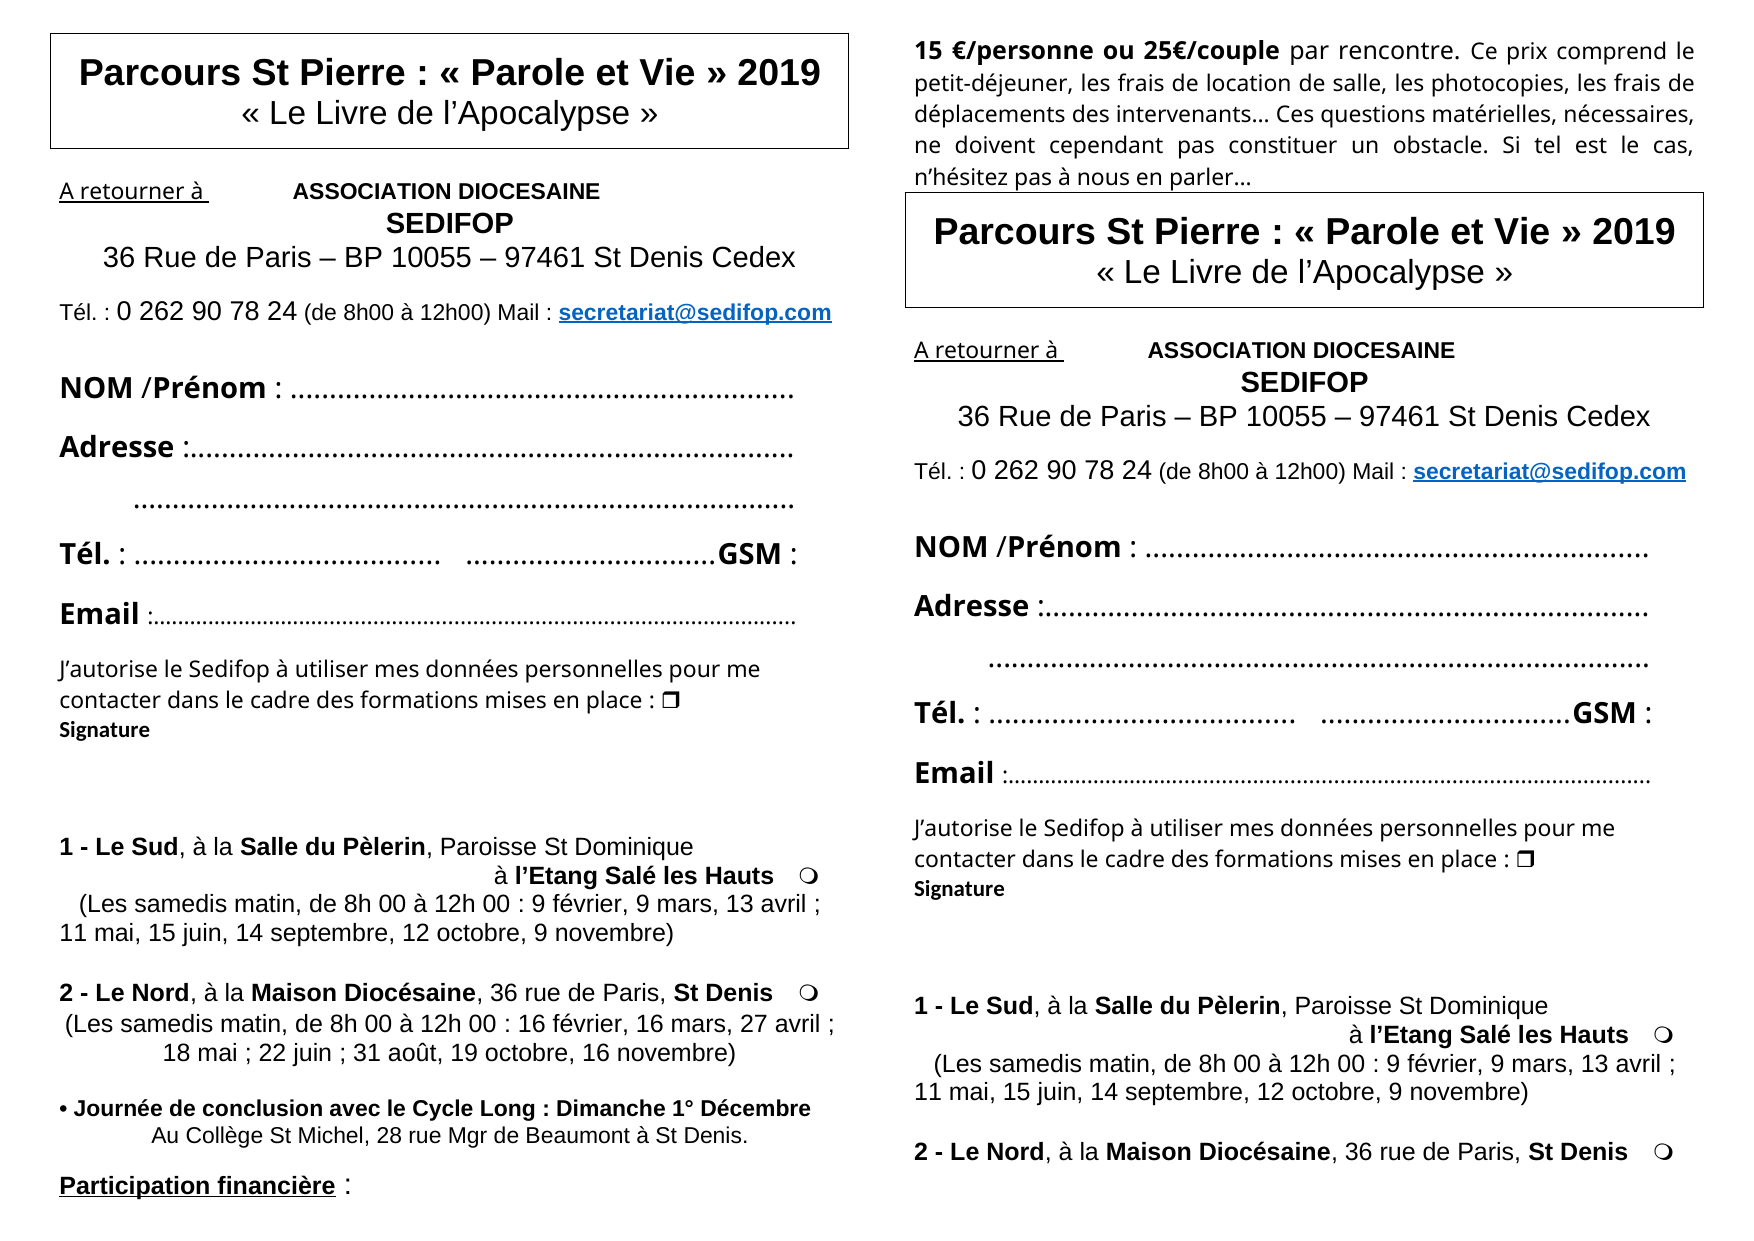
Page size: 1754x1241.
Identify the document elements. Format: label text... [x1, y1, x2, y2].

text Parcours St Pierre : « Parole et Vie » 2019 [59, 50, 840, 93]
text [59, 1095, 840, 1122]
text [59, 1122, 840, 1148]
text Parcours St Pierre : « Parole et Vie » 2019 [914, 209, 1695, 252]
text NOM /Prénom : [914, 526, 1695, 566]
text Tél. : GSM : [59, 534, 840, 573]
text à l’Etang Salé les Hauts [914, 1020, 1695, 1048]
text 15 €/personne ou 25€/couple par rencontre. Ce prix comprend le petit-déjeuner, les frais de location de salle, les photocopies, les frais de déplacements des intervenants… Ces questions matérielles, nécessaires, ne doivent cependant pas constituer un obstacle. Si tel est le cas, n’hésitez pas à nous en parler… [914, 33, 1695, 192]
text NOM /Prénom : [59, 367, 840, 407]
text 36 Rue de Paris – BP 10055 – 97461 St Denis Cedex [59, 239, 840, 273]
text Email : [914, 752, 1695, 792]
text Tél. : GSM : [914, 693, 1695, 732]
text SEDIFOP [59, 206, 840, 239]
text à l’Etang Salé les Hauts [59, 861, 840, 889]
text SEDIFOP [914, 365, 1695, 399]
text A retourner à ASSOCIATION DIOCESAINE [914, 334, 1695, 365]
text 11 mai, 15 juin, 14 septembre, 12 octobre, 9 novembre) [59, 918, 840, 947]
text 1 - Le Sud, à la Salle du Pèlerin, Paroisse St Dominique [59, 832, 840, 861]
text 1 - Le Sud, à la Salle du Pèlerin, Paroisse St Dominique [914, 991, 1695, 1020]
text (Les samedis matin, de 8h 00 à 12h 00 : 16 février, 16 mars, 27 avril ; 18 mai ; 22 juin ; 31 août, 19 octobre, 16 novembre) [59, 1009, 840, 1067]
text A retourner à ASSOCIATION DIOCESAINE [59, 175, 840, 206]
text Email : [59, 593, 840, 633]
text J’autorise le Sedifop à utiliser mes données personnelles pour me contacter dans le cadre des formations mises en place : Signature [914, 812, 1695, 902]
text Tél. : 0 262 90 78 24 (de 8h00 à 12h00) Mail : secretariat@sedifop.com [914, 454, 1695, 485]
text Adresse : [59, 426, 840, 466]
text 11 mai, 15 juin, 14 septembre, 12 octobre, 9 novembre) [914, 1077, 1695, 1106]
text (Les samedis matin, de 8h 00 à 12h 00 : 9 février, 9 mars, 13 avril ; [914, 1048, 1695, 1077]
text 36 Rue de Paris – BP 10055 – 97461 St Denis Cedex [914, 399, 1695, 432]
text Adresse : [914, 585, 1695, 625]
text « Le Livre de l’Apocalypse » [914, 252, 1695, 291]
text J’autorise le Sedifop à utiliser mes données personnelles pour me contacter dans le cadre des formations mises en place : Signature [59, 653, 840, 743]
text (Les samedis matin, de 8h 00 à 12h 00 : 9 février, 9 mars, 13 avril ; [59, 889, 840, 918]
text Tél. : 0 262 90 78 24 (de 8h00 à 12h00) Mail : secretariat@sedifop.com [59, 295, 840, 326]
text 2 - Le Nord, à la Maison Diocésaine, 36 rue de Paris, St Denis [59, 978, 840, 1007]
text Participation financière : [59, 1167, 840, 1201]
text « Le Livre de l’Apocalypse » [59, 93, 840, 132]
text 2 - Le Nord, à la Maison Diocésaine, 36 rue de Paris, St Denis [914, 1137, 1695, 1166]
